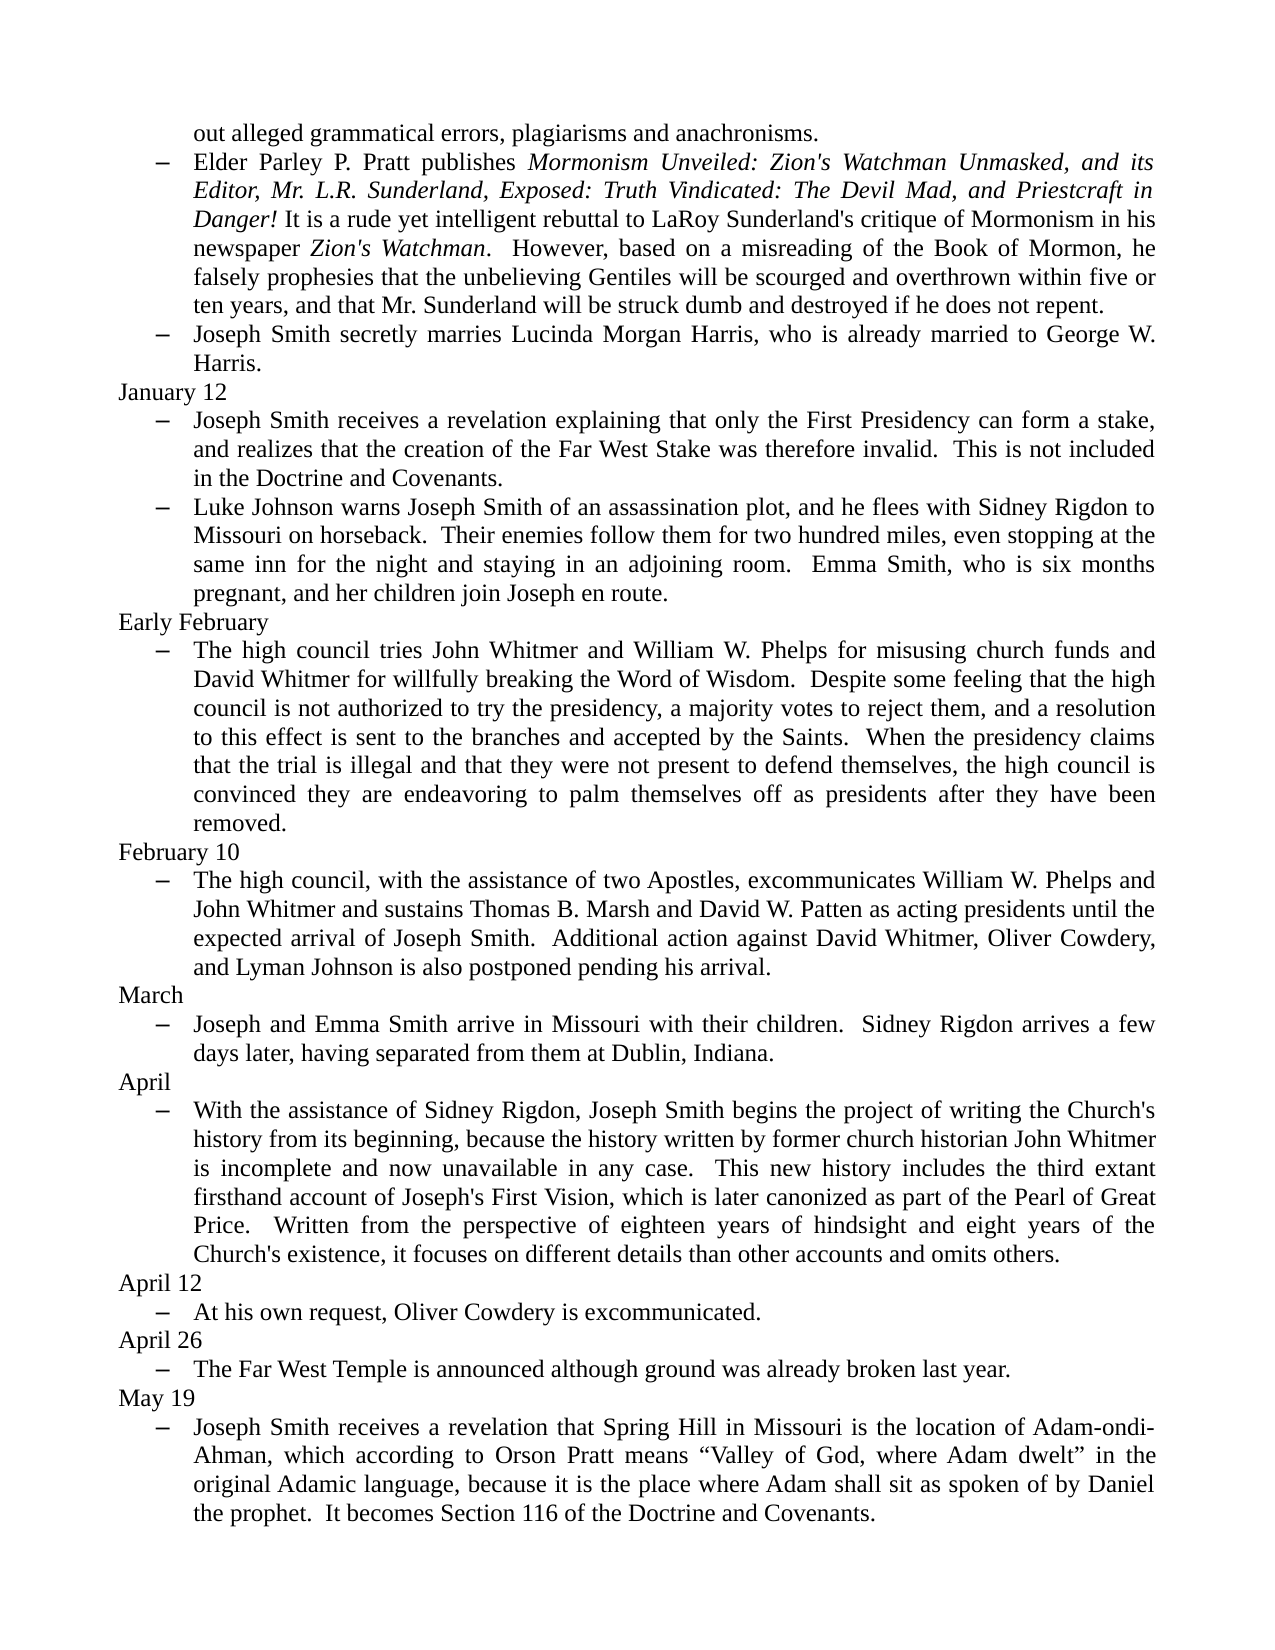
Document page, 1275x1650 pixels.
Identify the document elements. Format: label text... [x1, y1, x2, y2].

list Joseph Smith receives a revelation explaining that only the First Presidency can form a stake, and realizes that the creation of the Far West Stake was therefore invalid. This is not included in the Doctrine and Covenants. [156, 406, 1157, 492]
list Joseph Smith secretly marries Lucinda Morgan Harris, who is already married to George W. Harris. [156, 319, 1157, 377]
list Elder Parley P. Pratt publishes Mormonism Unveiled: Zion's Watchman Unmasked, and its Editor, Mr. L.R. Sunderland, Exposed: Truth Vindicated: The Devil Mad, and Priestcraft in Danger! It is a rude yet intelligent rebuttal to LaRoy Sunderland's critique of Mormonism in his newspaper Zion's Watchman. However, based on a misreading of the Book of Mormon, he falsely prophesies that the unbelieving Gentiles will be scourged and overthrown within five or ten years, and that Mr. Sunderland will be struck dumb and destroyed if he does not repent. [156, 147, 1157, 319]
text Early February [118, 607, 1157, 636]
list With the assistance of Sidney Rigdon, Joseph Smith begins the project of writing the Church's history from its beginning, because the history written by former church historian John Whitmer is incomplete and now unavailable in any case. This new history includes the third extant firsthand account of Joseph's First Vision, which is later canonized as part of the Pearl of Great Price. Written from the perspective of eighteen years of hindsight and eight years of the Church's existence, it focuses on different details than other accounts and omits others. [156, 1096, 1157, 1268]
text April 26 [118, 1326, 1157, 1354]
text March [118, 981, 1157, 1009]
list Joseph and Emma Smith arrive in Missouri with their children. Sidney Rigdon arrives a few days later, having separated from them at Dublin, Indiana. [156, 1009, 1157, 1067]
list Joseph Smith receives a revelation that Spring Hill in Missouri is the location of Adam-ondi-Ahman, which according to Orson Pratt means “Valley of God, where Adam dwelt” in the original Adamic language, because it is the place where Adam shall sit as spoken of by Daniel the prophet. It becomes Section 116 of the Doctrine and Covenants. [156, 1412, 1157, 1527]
list The Far West Temple is announced although ground was already broken last year. [156, 1354, 1157, 1383]
text April 12 [118, 1268, 1157, 1297]
text May 19 [118, 1383, 1157, 1412]
text April [118, 1067, 1157, 1096]
list At his own request, Oliver Cowdery is excommunicated. [156, 1297, 1157, 1326]
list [156, 118, 1157, 147]
list The high council tries John Whitmer and William W. Phelps for misusing church funds and David Whitmer for willfully breaking the Word of Wisdom. Despite some feeling that the high council is not authorized to try the presidency, a majority votes to reject them, and a resolution to this effect is sent to the branches and accepted by the Saints. When the presidency claims that the trial is illegal and that they were not present to defend themselves, the high council is convinced they are endeavoring to palm themselves off as presidents after they have been removed. [156, 636, 1157, 837]
list Luke Johnson warns Joseph Smith of an assassination plot, and he flees with Sidney Rigdon to Missouri on horseback. Their enemies follow them for two hundred miles, even stopping at the same inn for the night and staying in an adjoining room. Emma Smith, who is six months pregnant, and her children join Joseph en route. [156, 492, 1157, 607]
text January 12 [118, 377, 1157, 406]
text February 10 [118, 837, 1157, 866]
list The high council, with the assistance of two Apostles, excommunicates William W. Phelps and John Whitmer and sustains Thomas B. Marsh and David W. Patten as acting presidents until the expected arrival of Joseph Smith. Additional action against David Whitmer, Oliver Cowdery, and Lyman Johnson is also postponed pending his arrival. [156, 866, 1157, 981]
